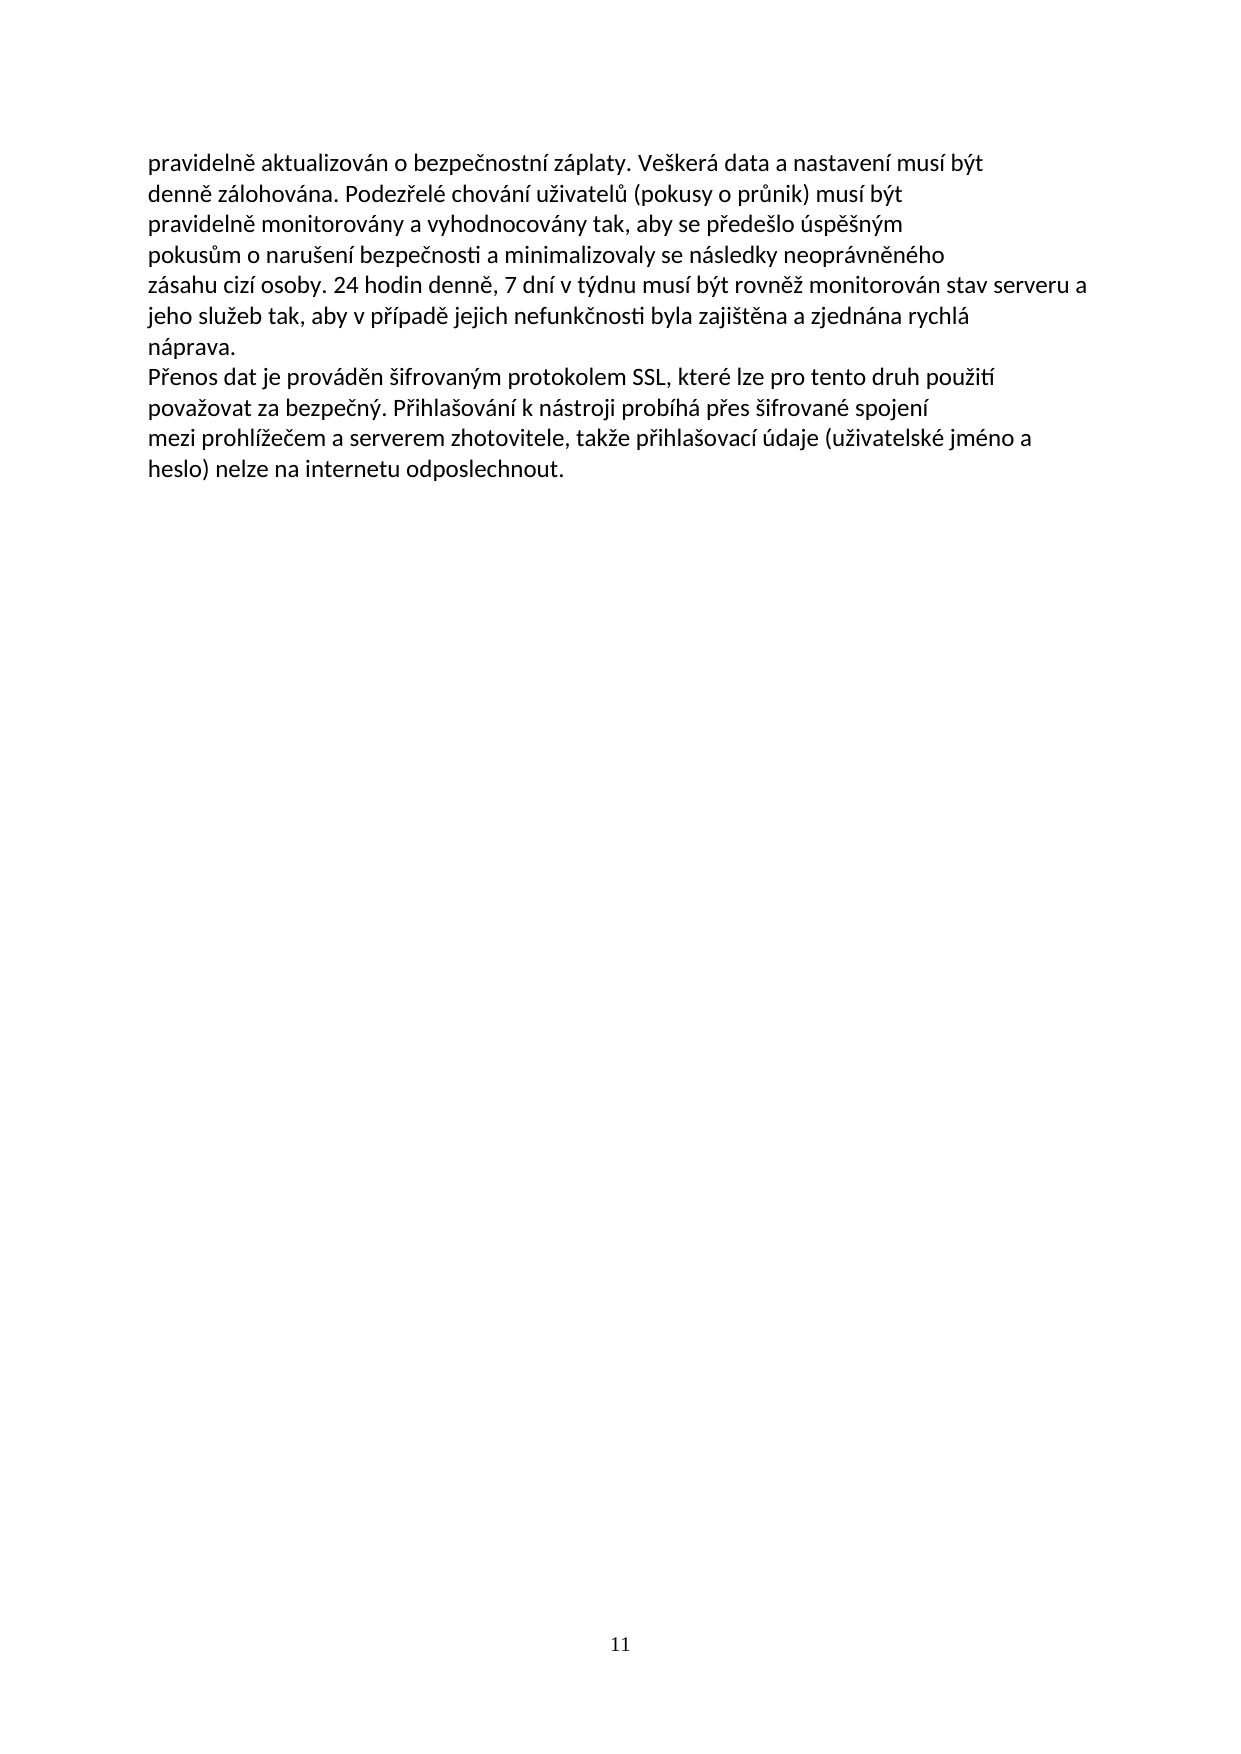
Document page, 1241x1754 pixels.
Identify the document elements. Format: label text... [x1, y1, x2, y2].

text pravidelně aktualizován o bezpečnostní záplaty. Veškerá data a nastavení musí být [148, 148, 1093, 178]
text Přenos dat je prováděn šifrovaným protokolem SSL, které lze pro tento druh použití [148, 361, 1093, 392]
text zásahu cizí osoby. 24 hodin denně, 7 dní v týdnu musí být rovněž monitorován stav serveru a jeho služeb tak, aby v případě jejich nefunkčnosti byla zajištěna a zjednána rychlá [148, 270, 1093, 331]
text mezi prohlížečem a serverem zhotovitele, takže přihlašovací údaje (uživatelské jméno a heslo) nelze na internetu odposlechnout. [148, 422, 1093, 483]
text denně zálohována. Podezřelé chování uživatelů (pokusy o průnik) musí být [148, 178, 1093, 209]
text náprava. [148, 331, 1093, 361]
text považovat za bezpečný. Přihlašování k nástroji probíhá přes šifrované spojení [148, 392, 1093, 422]
text pravidelně monitorovány a vyhodnocovány tak, aby se předešlo úspěšným [148, 209, 1093, 239]
text pokusům o narušení bezpečnosti a minimalizovaly se následky neoprávněného [148, 239, 1093, 270]
